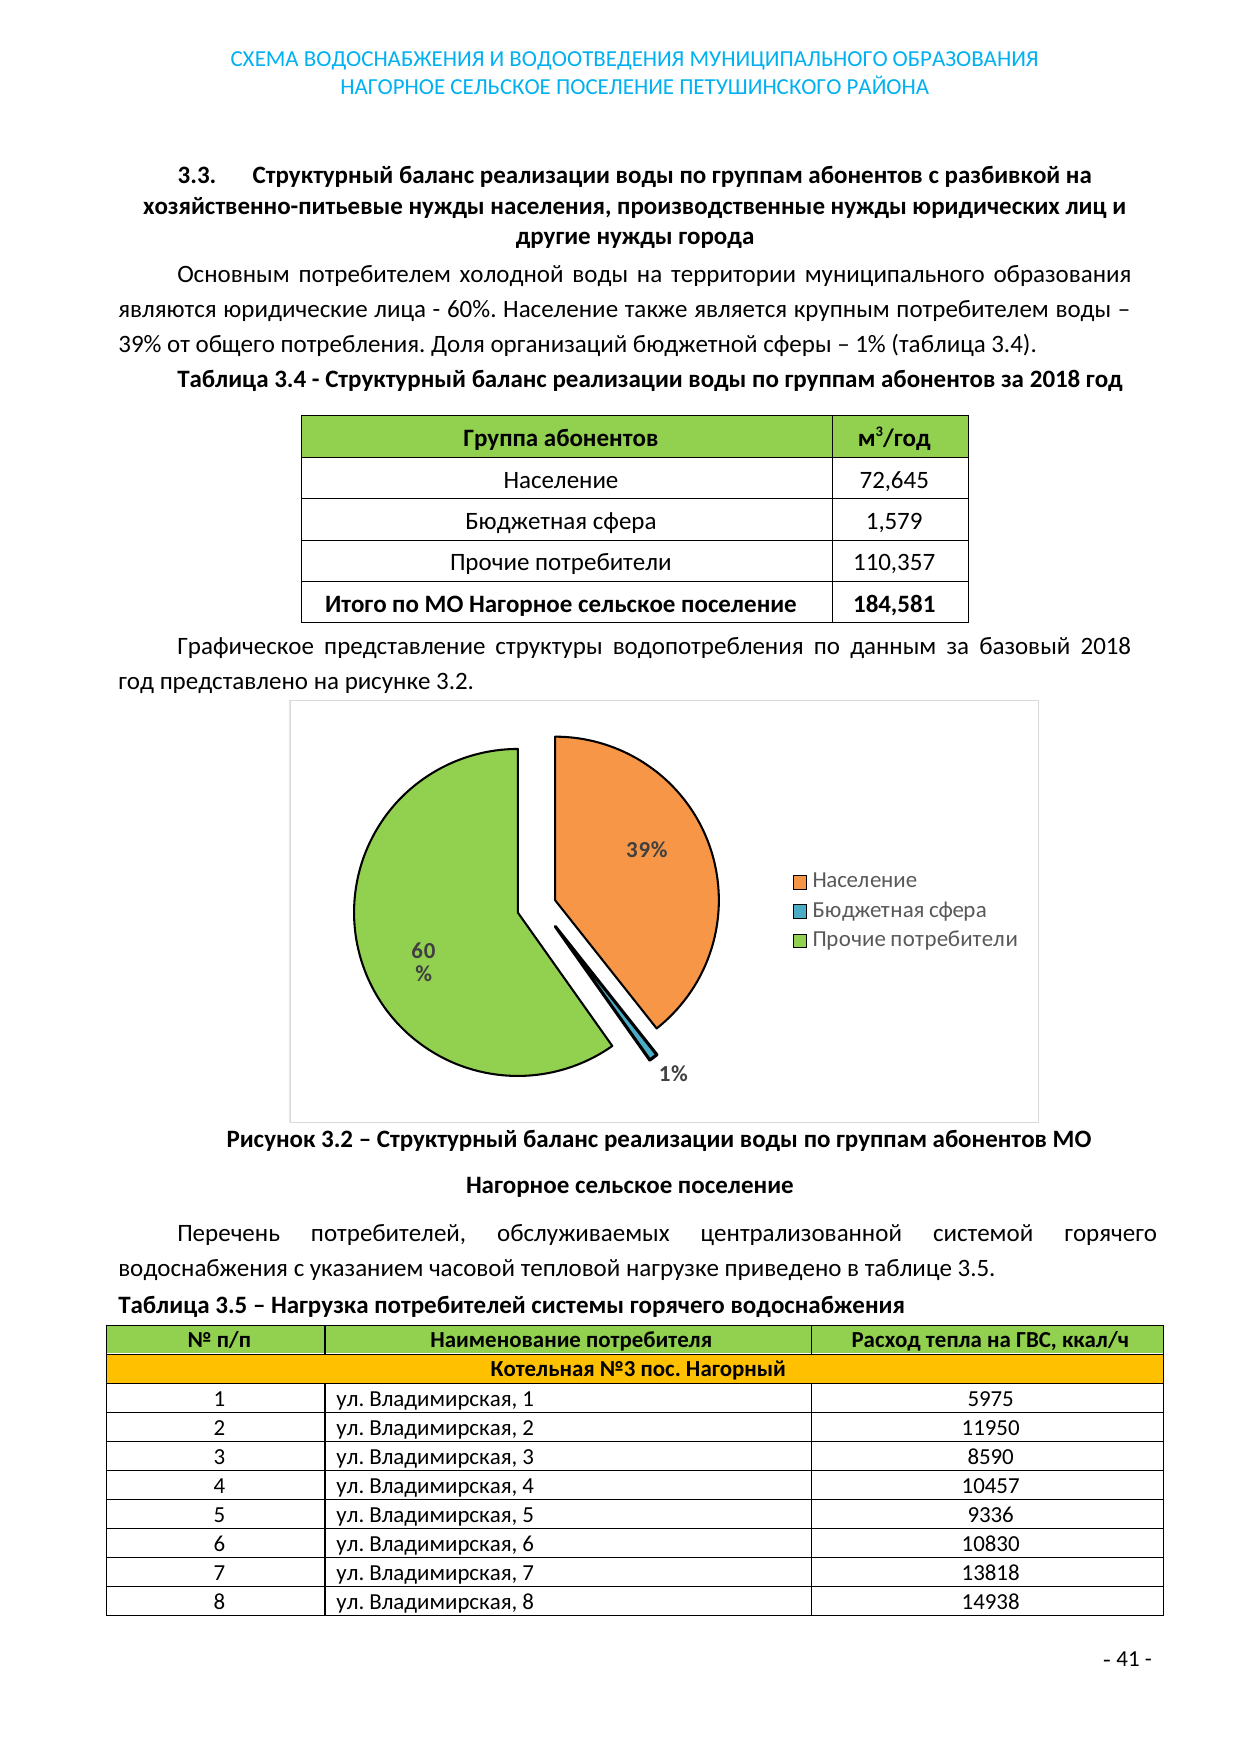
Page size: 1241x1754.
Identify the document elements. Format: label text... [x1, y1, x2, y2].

table_cell ул. Владимирская, 2 [326, 1413, 811, 1441]
table_cell 5975 [812, 1384, 1163, 1412]
table_cell 10457 [812, 1471, 1163, 1499]
table_cell 9336 [812, 1500, 1163, 1528]
table_header м3/год [833, 416, 968, 457]
table_cell 5 [107, 1500, 324, 1528]
table_cell Бюджетная сфера [302, 499, 832, 539]
table_cell 184,581 [833, 582, 968, 622]
table_cell 4 [107, 1471, 324, 1499]
text Таблица 3.4 - Структурный баланс реализации воды по группам абонентов за 2018 год [118, 363, 1142, 393]
table_cell 10830 [812, 1529, 1163, 1557]
table_cell 8590 [812, 1442, 1163, 1470]
text Перечень потребителей, обслуживаемых централизованной системой горячего водоснабжения с указанием часовой тепловой нагрузке приведено в таблице 3.5. [118, 1217, 1158, 1283]
text Основным потребителем холодной воды на территории муниципального образования являются юридические лица - 60%. Население также является крупным потребителем воды – 39% от общего потребления. Доля организаций бюджетной сферы – 1% (таблица 3.4). [118, 258, 1132, 358]
table_header Расход тепла на ГВС, ккал/ч [812, 1326, 1163, 1353]
table_cell 13818 [812, 1558, 1163, 1586]
table_cell ул. Владимирская, 5 [326, 1500, 811, 1528]
table_cell 3 [107, 1442, 324, 1470]
table_cell 110,357 [833, 541, 968, 581]
table_cell 1,579 [833, 499, 968, 539]
table_cell 8 [107, 1587, 324, 1615]
table_header Группа абонентов [302, 416, 832, 457]
table_cell 6 [107, 1529, 324, 1557]
table_cell Прочие потребители [302, 541, 832, 581]
table_cell Население [302, 458, 832, 498]
table_cell ул. Владимирская, 3 [326, 1442, 811, 1470]
table_cell 14938 [812, 1587, 1163, 1615]
table_cell Итого по МО Нагорное сельское поселение [302, 582, 832, 622]
text Графическое представление структуры водопотребления по данным за базовый 2018 год представлено на рисунке 3.2. [118, 630, 1132, 696]
text Рисунок 3.2 – Структурный баланс реализации воды по группам абонентов МО Нагорное сельское поселение [118, 1123, 1141, 1200]
table_cell ул. Владимирская, 7 [326, 1558, 811, 1586]
text Таблица 3.5 – Нагрузка потребителей системы горячего водоснабжения [118, 1289, 1158, 1320]
table_header № п/п [107, 1326, 324, 1353]
table_cell 2 [107, 1413, 324, 1441]
table_header Наименование потребителя [326, 1326, 811, 1353]
table_cell 72,645 [833, 458, 968, 498]
table_cell ул. Владимирская, 6 [326, 1529, 811, 1557]
subtitle Структурный баланс реализации воды по группам абонентов с разбивкой на хозяйственно-питьевые нужды населения, производственные нужды юридических лиц и другие нужды города [118, 159, 1152, 251]
table_cell ул. Владимирская, 8 [326, 1587, 811, 1615]
table_cell 11950 [812, 1413, 1163, 1441]
table_cell 1 [107, 1384, 324, 1412]
table_cell ул. Владимирская, 4 [326, 1471, 811, 1499]
table_cell Котельная №3 пос. Нагорный [107, 1355, 1163, 1383]
table_cell 7 [107, 1558, 324, 1586]
table_cell ул. Владимирская, 1 [326, 1384, 811, 1412]
